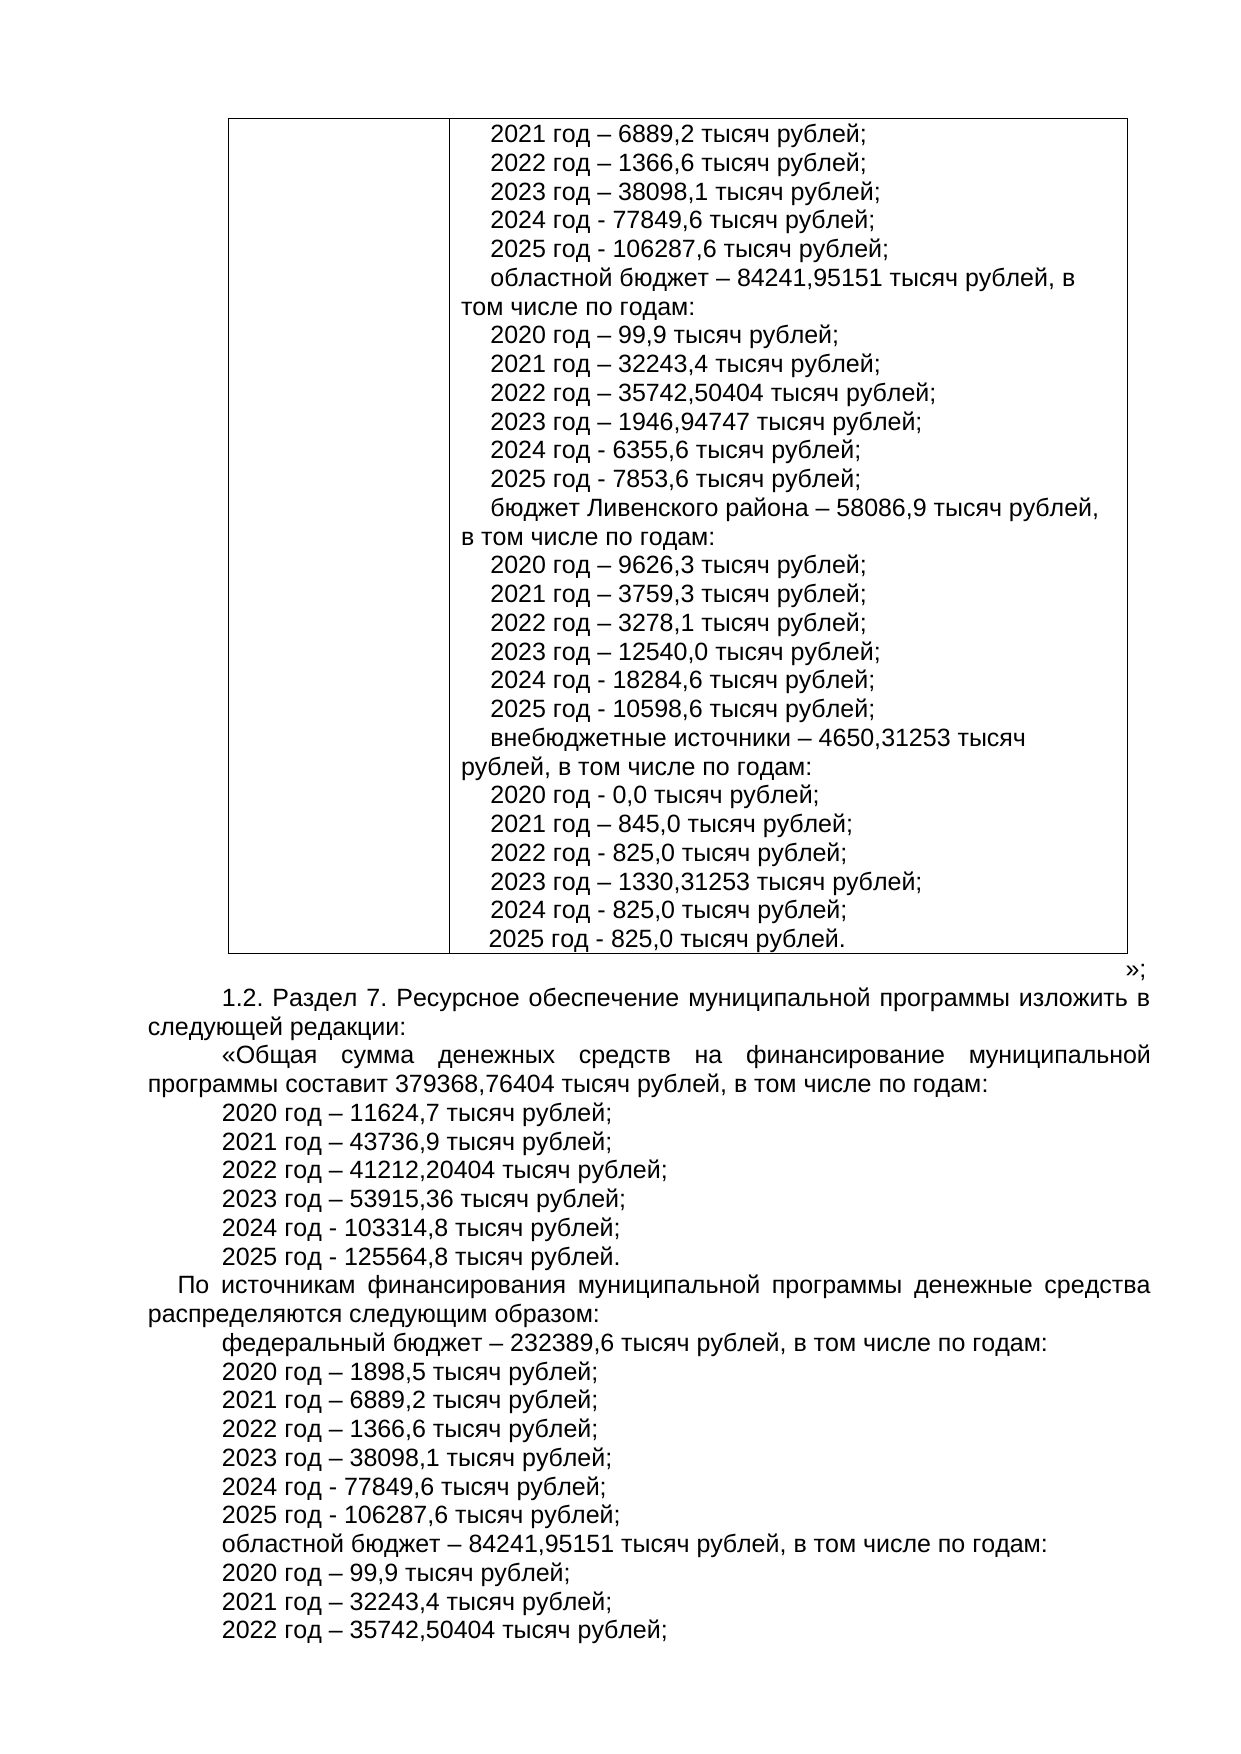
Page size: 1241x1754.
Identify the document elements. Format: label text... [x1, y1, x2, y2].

text 2022 год – 35742,50404 тысяч рублей; [148, 1615, 1152, 1644]
text 2023 год – 53915,36 тысяч рублей; [222, 1184, 1152, 1213]
text 2020 год – 1898,5 тысяч рублей; [148, 1356, 1152, 1385]
text 1.2. Раздел 7. Ресурсное обеспечение муниципальной программы изложить в следующей редакции: [148, 983, 1152, 1040]
text 2020 год – 99,9 тысяч рублей; [148, 1558, 1152, 1586]
text федеральный бюджет – 232389,6 тысяч рублей, в том числе по годам: [148, 1328, 1152, 1356]
text 2022 год – 1366,6 тысяч рублей; [148, 1414, 1152, 1443]
text 2021 год – 32243,4 тысяч рублей; [148, 1586, 1152, 1615]
text 2025 год - 106287,6 тысяч рублей; [148, 1500, 1152, 1529]
text 2020 год – 11624,7 тысяч рублей; [222, 1098, 1152, 1126]
text «Общая сумма денежных средств на финансирование муниципальной программы составит 379368,76404 тысяч рублей, в том числе по годам: [148, 1040, 1152, 1098]
text 2024 год - 77849,6 тысяч рублей; [148, 1471, 1152, 1500]
text 2022 год – 41212,20404 тысяч рублей; [222, 1155, 1152, 1184]
text 2025 год - 125564,8 тысяч рублей. [222, 1241, 1152, 1270]
text »; [148, 954, 1152, 983]
text 2021 год – 43736,9 тысяч рублей; [222, 1126, 1152, 1155]
text 2024 год - 103314,8 тысяч рублей; [222, 1213, 1152, 1241]
text областной бюджет – 84241,95151 тысяч рублей, в том числе по годам: [148, 1529, 1152, 1558]
text По источникам финансирования муниципальной программы денежные средства распределяются следующим образом: [148, 1270, 1152, 1328]
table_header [450, 119, 1127, 953]
text 2023 год – 38098,1 тысяч рублей; [148, 1443, 1152, 1471]
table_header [229, 119, 449, 953]
text 2021 год – 6889,2 тысяч рублей; [148, 1385, 1152, 1414]
